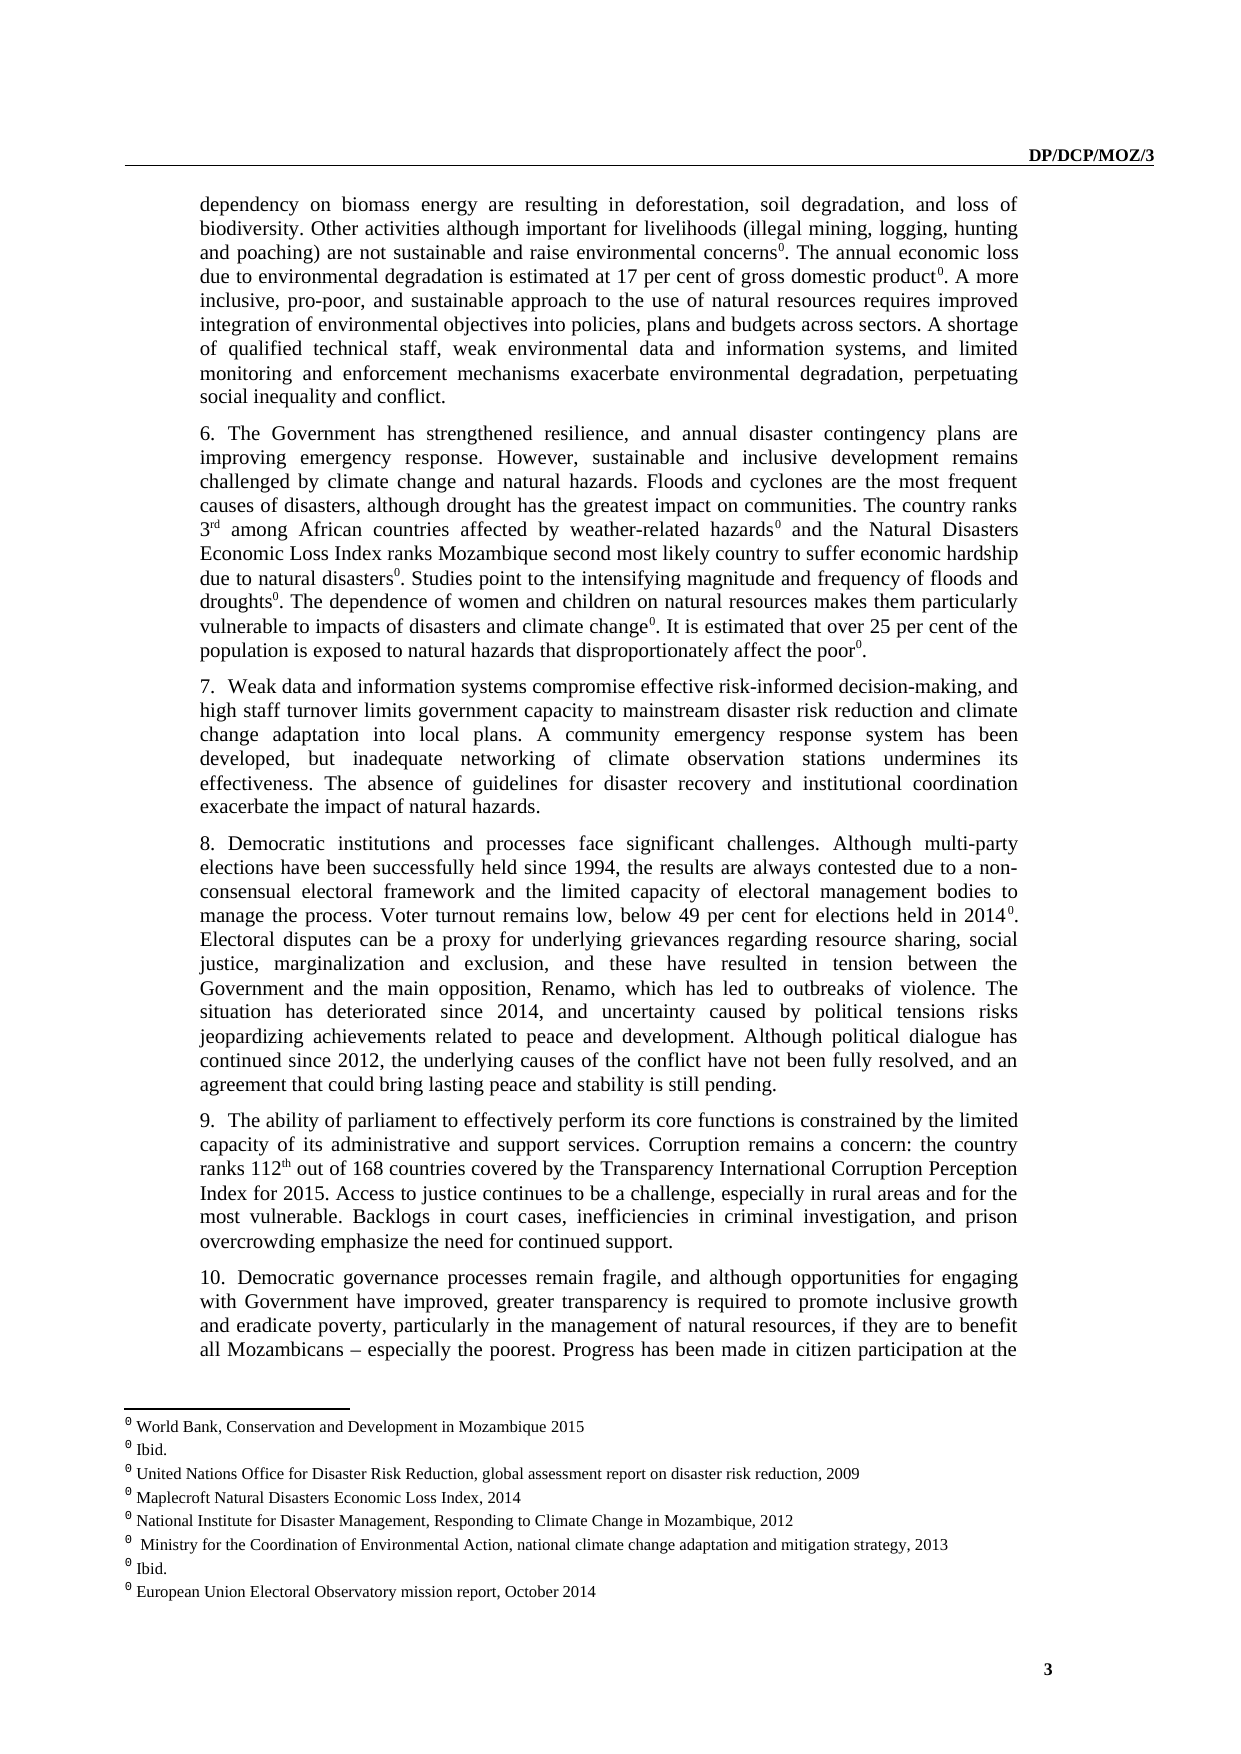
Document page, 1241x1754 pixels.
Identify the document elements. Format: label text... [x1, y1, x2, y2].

list Democratic institutions and processes face significant challenges. Although multi-party elections have been successfully held since 1994, the results are always contested due to a non-consensual electoral framework and the limited capacity of electoral management bodies to manage the process. Voter turnout remains low, below 49 per cent for elections held in 2014. Electoral disputes can be a proxy for underlying grievances regarding resource sharing, social justice, marginalization and exclusion, and these have resulted in tension between the Government and the main opposition, Renamo, which has led to outbreaks of violence. The situation has deteriorated since 2014, and uncertainty caused by political tensions risks jeopardizing achievements related to peace and development. Although political dialogue has continued since 2012, the underlying causes of the conflict have not been fully resolved, and an agreement that could bring lasting peace and stability is still pending. [199, 831, 1019, 1096]
list The Government has strengthened resilience, and annual disaster contingency plans are improving emergency response. However, sustainable and inclusive development remains challenged by climate change and natural hazards. Floods and cyclones are the most frequent causes of disasters, although drought has the greatest impact on communities. The country ranks 3rd among African countries affected by weather-related hazards and the Natural Disasters Economic Loss Index ranks Mozambique second most likely country to suffer economic hardship due to natural disasters. Studies point to the intensifying magnitude and frequency of floods and droughts. The dependence of women and children on natural resources makes them particularly vulnerable to impacts of disasters and climate change. It is estimated that over 25 per cent of the population is exposed to natural hazards that disproportionately affect the poor. [199, 421, 1019, 662]
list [199, 1265, 1019, 1361]
list Weak data and information systems compromise effective risk-informed decision-making, and high staff turnover limits government capacity to mainstream disaster risk reduction and climate change adaptation into local plans. A community emergency response system has been developed, but inadequate networking of climate observation stations undermines its effectiveness. The absence of guidelines for disaster recovery and institutional coordination exacerbate the impact of natural hazards. [199, 674, 1019, 818]
list The ability of parliament to effectively perform its core functions is constrained by the limited capacity of its administrative and support services. Corruption remains a concern: the country ranks 112th out of 168 countries covered by the Transparency International Corruption Perception Index for 2015. Access to justice continues to be a challenge, especially in rural areas and for the most vulnerable. Backlogs in court cases, inefficiencies in criminal investigation, and prison overcrowding emphasize the need for continued support. [199, 1108, 1019, 1253]
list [199, 192, 1019, 408]
